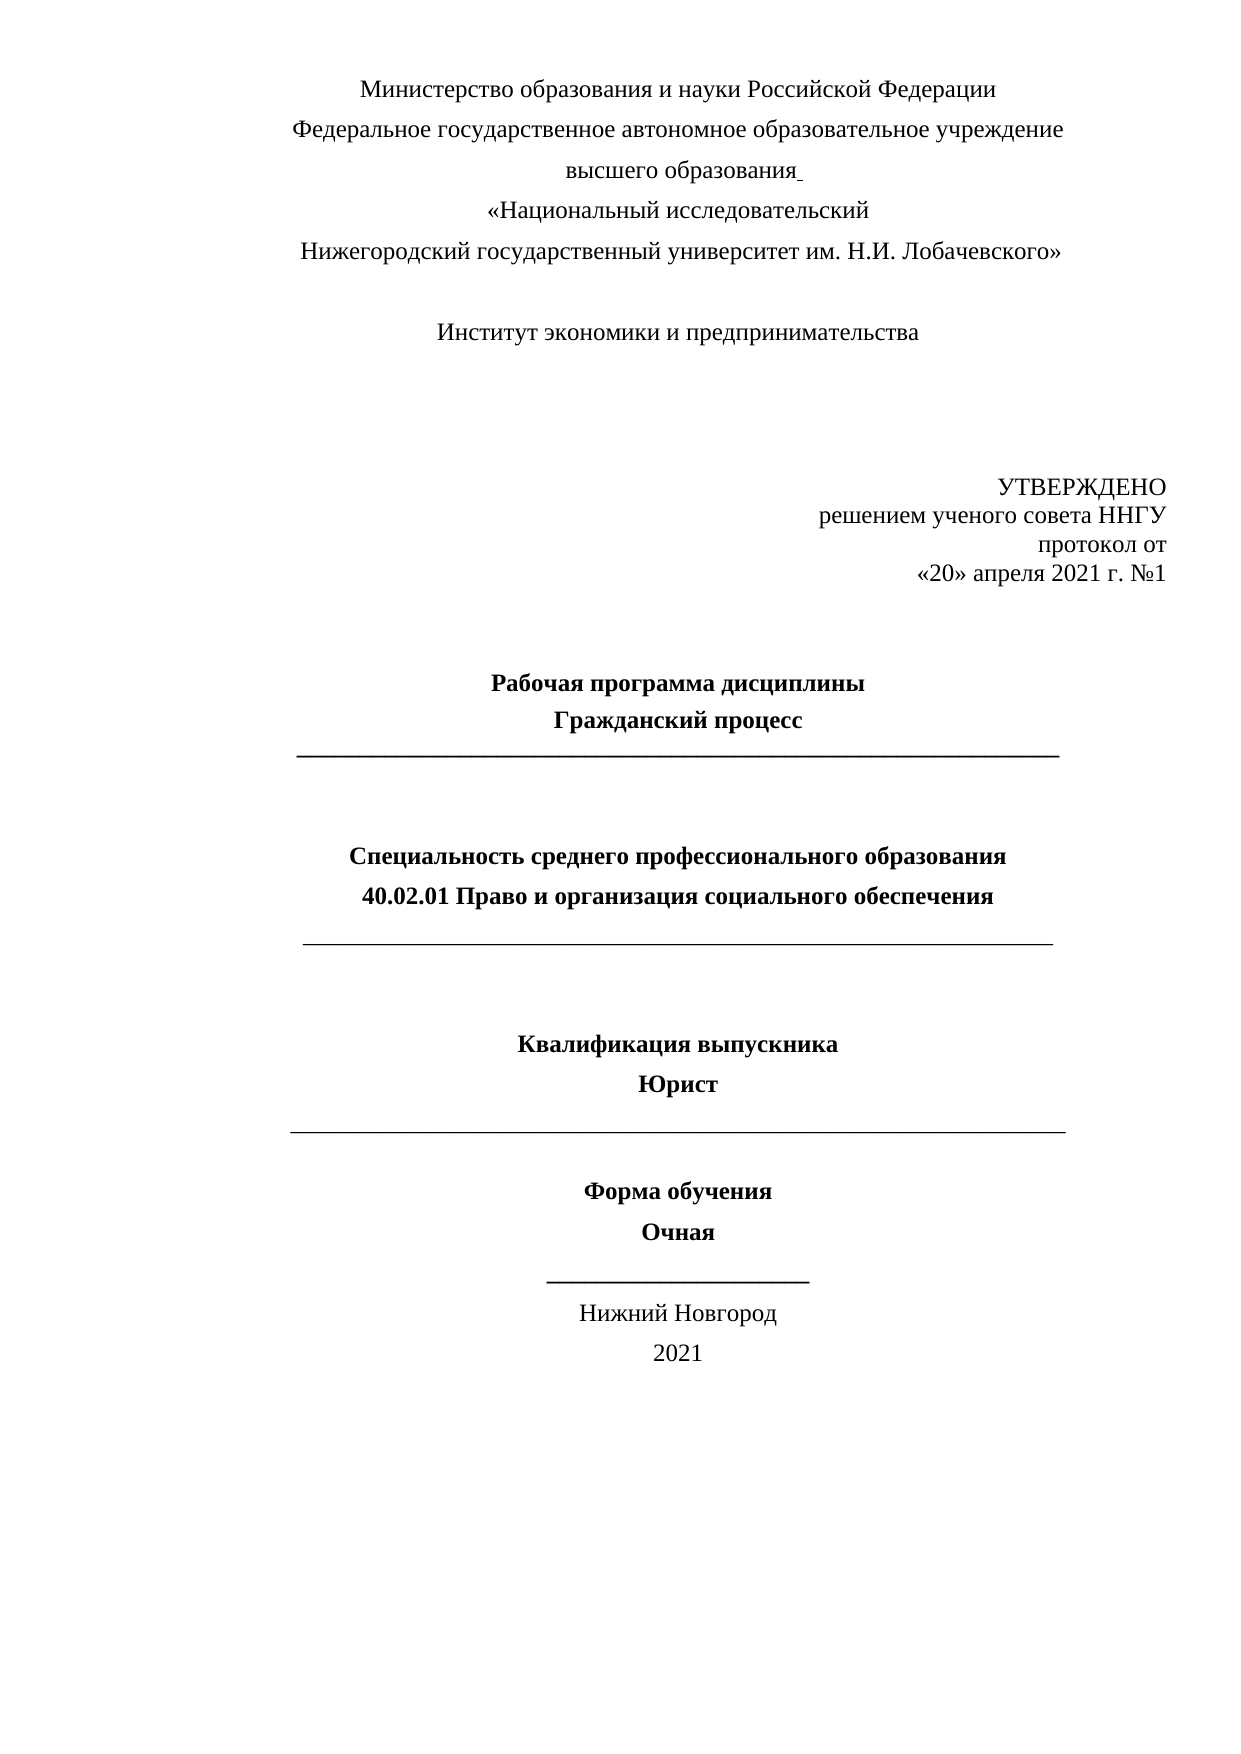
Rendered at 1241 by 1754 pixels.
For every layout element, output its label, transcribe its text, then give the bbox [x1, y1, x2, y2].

text Нижний Новгород [148, 1298, 1166, 1326]
text «Национальный исследовательский [148, 195, 1166, 224]
text Гражданский процесс [148, 708, 1166, 734]
text _____________________________________________________________ [148, 734, 1166, 760]
text высшего образования [148, 155, 1166, 184]
text Квалификация выпускника [148, 1029, 1166, 1057]
text ____________________________________________________________ [148, 922, 1166, 948]
text 40.02.01 Право и организация социального обеспечения [148, 881, 1166, 910]
text Нижегородский государственный университет им. Н.И. Лобачевского» [148, 236, 1166, 265]
text Очная [148, 1217, 1166, 1245]
text Форма обучения [148, 1176, 1166, 1205]
text решением ученого совета ННГУ [148, 500, 1166, 529]
text 2021 [148, 1338, 1166, 1367]
text протокол от [148, 529, 1166, 558]
text Институт экономики и предпринимательства [148, 317, 1166, 346]
text Специальность среднего профессионального образования [148, 841, 1166, 869]
text УТВЕРЖДЕНО [148, 472, 1166, 500]
text «20» апреля 2021 г. №1 [148, 558, 1166, 587]
text Федеральное государственное автономное образовательное учреждение [148, 114, 1166, 143]
text Министерство образования и науки Российской Федерации [148, 74, 1166, 103]
text _____________________ [148, 1257, 1166, 1286]
text Юрист [148, 1069, 1166, 1098]
text ______________________________________________________________ [148, 1110, 1166, 1136]
text Рабочая программа дисциплины [148, 668, 1166, 696]
